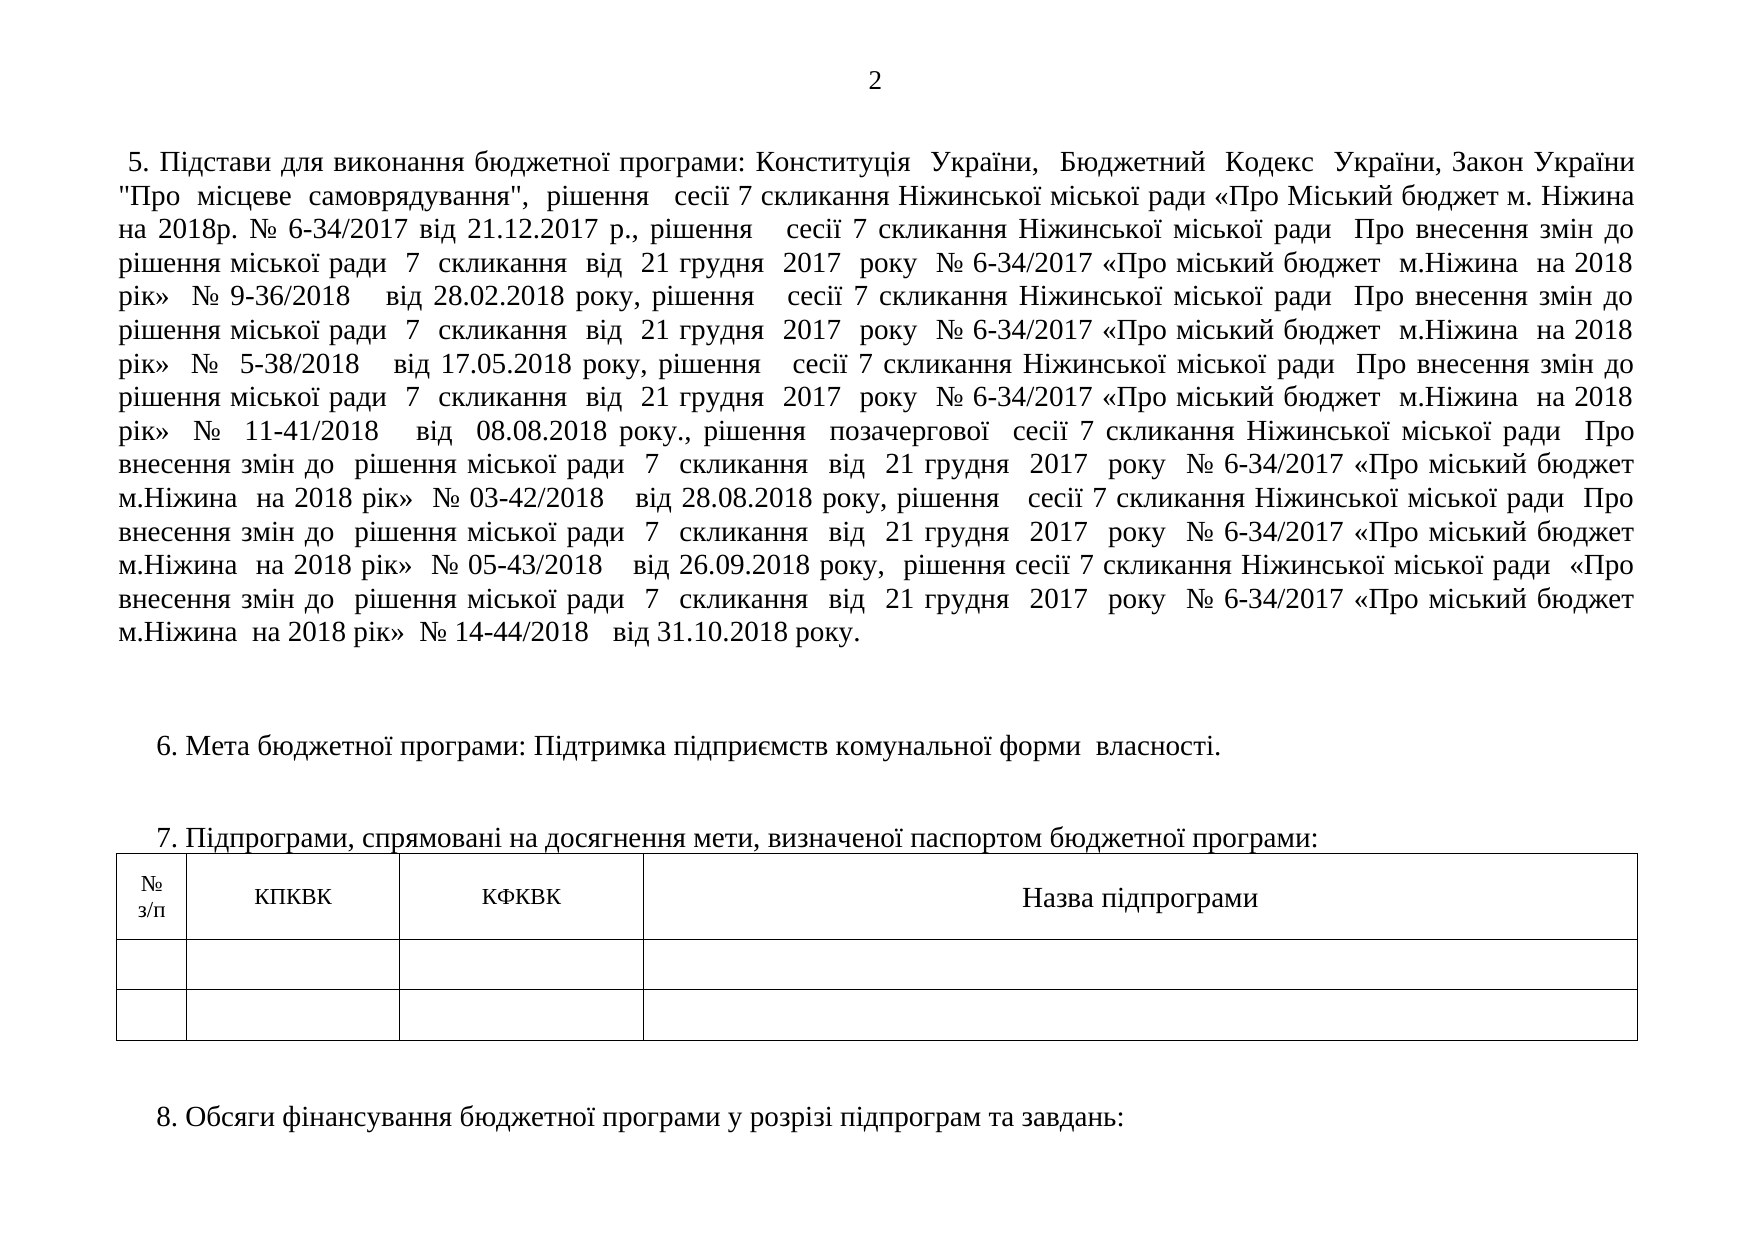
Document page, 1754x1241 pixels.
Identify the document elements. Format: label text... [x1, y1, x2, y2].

table_cell [644, 990, 1637, 1040]
table_header № з/п [117, 854, 186, 939]
text 7. Підпрограми, спрямовані на досягнення мети, визначеної паспортом бюджетної програми: [118, 820, 1636, 853]
text 5. Підстави для виконання бюджетної програми: Конституція України, Бюджетний Кодекс України, Закон України "Про місцеве самоврядування", рішення сесії 7 скликання Ніжинської міської ради «Про Міський бюджет м. Ніжина на 2018р. № 6-34/2017 від 21.12.2017 р., рішення сесії 7 скликання Ніжинської міської ради Про внесення змін до рішення міської ради 7 скликання від 21 грудня 2017 року № 6-34/2017 «Про міський бюджет м.Ніжина на 2018 рік» № 9-36/2018 від 28.02.2018 року, рішення сесії 7 скликання Ніжинської міської ради Про внесення змін до рішення міської ради 7 скликання від 21 грудня 2017 року № 6-34/2017 «Про міський бюджет м.Ніжина на 2018 рік» № 5-38/2018 від 17.05.2018 року, рішення сесії 7 скликання Ніжинської міської ради Про внесення змін до рішення міської ради 7 скликання від 21 грудня 2017 року № 6-34/2017 «Про міський бюджет м.Ніжина на 2018 рік» № 11-41/2018 від 08.08.2018 року., рішення позачергової сесії 7 скликання Ніжинської міської ради Про внесення змін до рішення міської ради 7 скликання від 21 грудня 2017 року № 6-34/2017 «Про міський бюджет м.Ніжина на 2018 рік» № 03-42/2018 від 28.08.2018 року, рішення сесії 7 скликання Ніжинської міської ради Про внесення змін до рішення міської ради 7 скликання від 21 грудня 2017 року № 6-34/2017 «Про міський бюджет м.Ніжина на 2018 рік» № 05-43/2018 від 26.09.2018 року, рішення сесії 7 скликання Ніжинської міської ради «Про внесення змін до рішення міської ради 7 скликання від 21 грудня 2017 року № 6-34/2017 «Про міський бюджет м.Ніжина на 2018 рік» № 14-44/2018 від 31.10.2018 року. [118, 144, 1636, 648]
table_cell [117, 990, 186, 1040]
text 6. Мета бюджетної програми: Підтримка підприємств комунальної форми власності. [118, 728, 1636, 761]
table_cell [400, 940, 643, 989]
table_cell [117, 940, 186, 989]
table_cell [187, 940, 399, 989]
table_cell [187, 990, 399, 1040]
table_cell [400, 990, 643, 1040]
text 8. Обсяги фінансування бюджетної програми у розрізі підпрограм та завдань: [156, 1099, 1636, 1133]
table_header КПКВК [187, 854, 399, 939]
table_cell [644, 940, 1637, 989]
table_header Назва підпрограми [644, 854, 1637, 939]
table_header КФКВК [400, 854, 643, 939]
